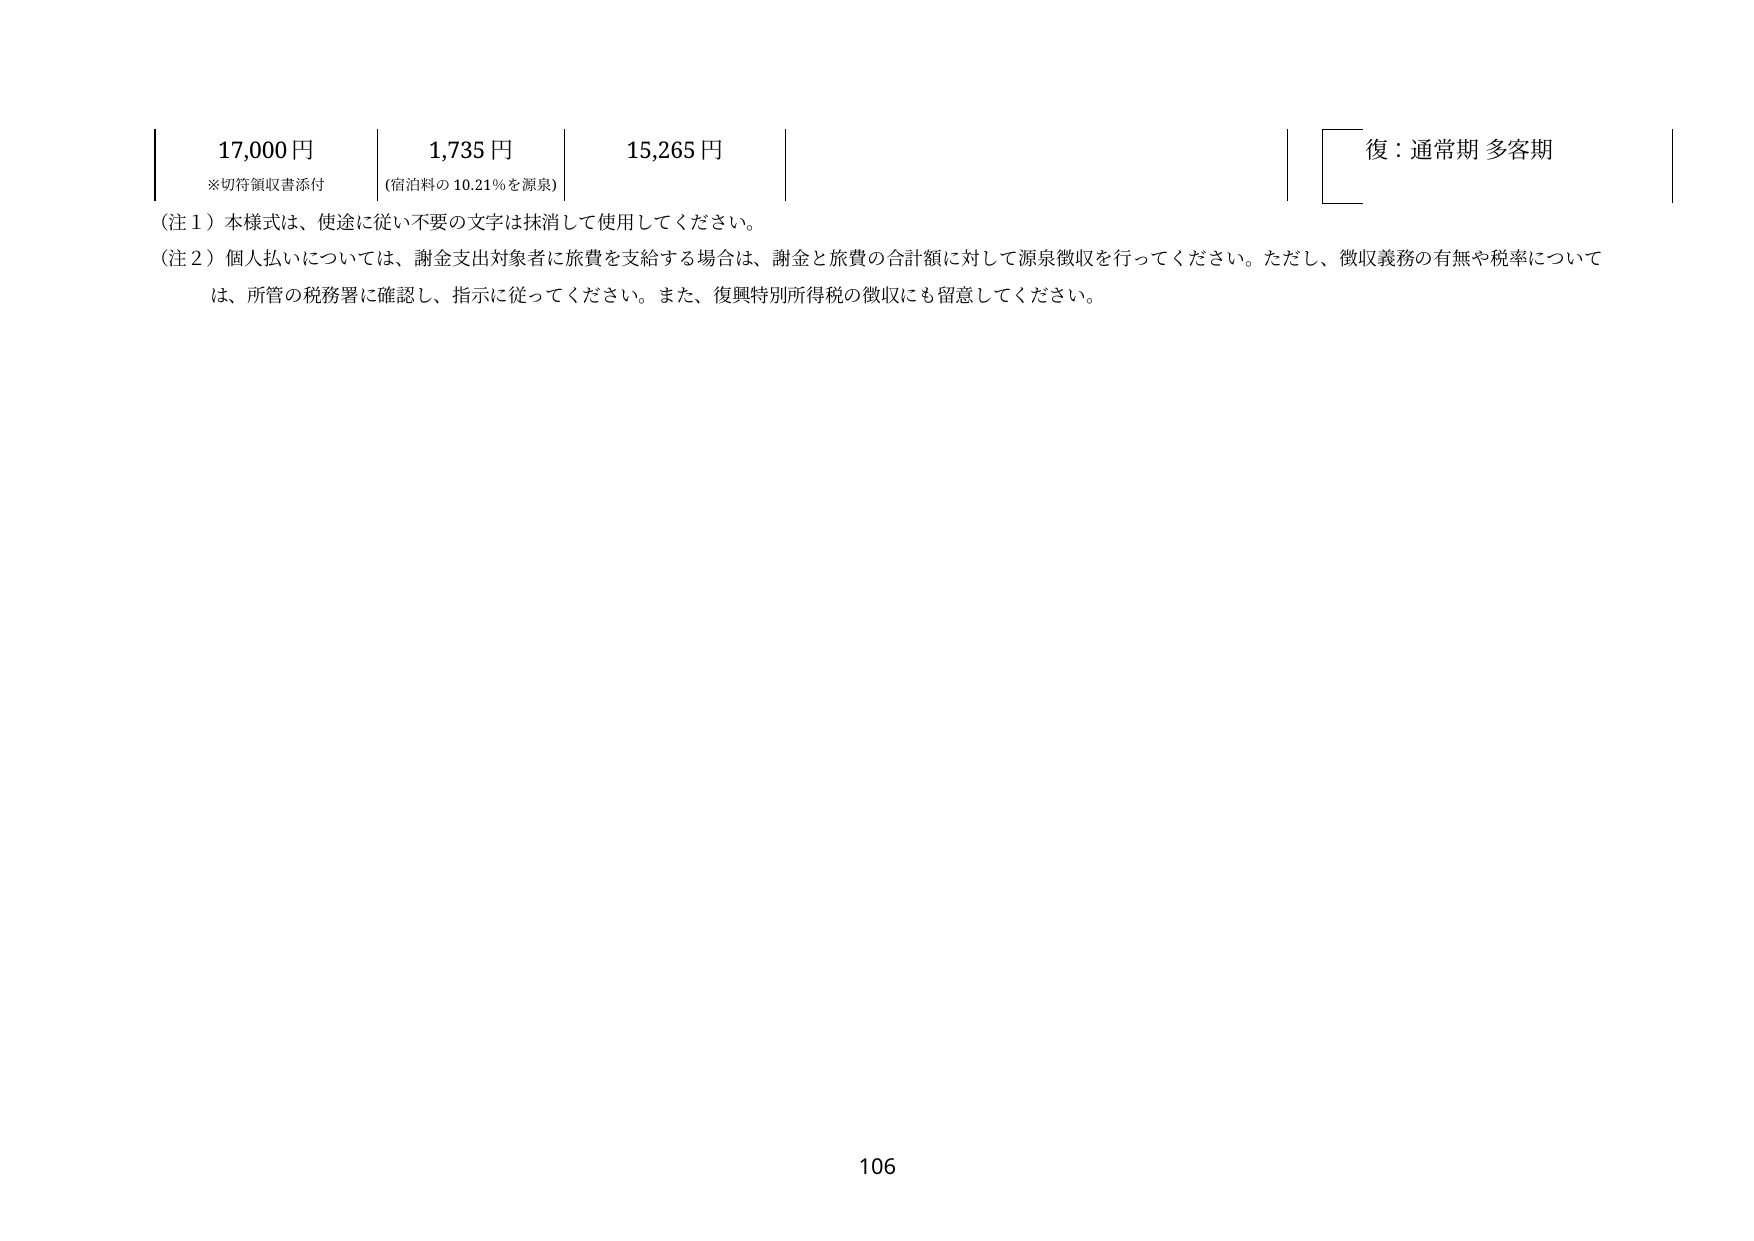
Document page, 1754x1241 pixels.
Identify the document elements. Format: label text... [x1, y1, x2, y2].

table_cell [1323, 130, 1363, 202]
text （注１）本様式は、使途に従い不要の文字は抹消して使用してください。 [150, 203, 1604, 240]
text （注２）個人払いについては、謝金支出対象者に旅費を支給する場合は、謝金と旅費の合計額に対して源泉徴収を行ってください。ただし、徴収義務の有無や税率については、所管の税務署に確認し、指示に従ってください。また、復興特別所得税の徴収にも留意してください。 [150, 240, 1604, 312]
